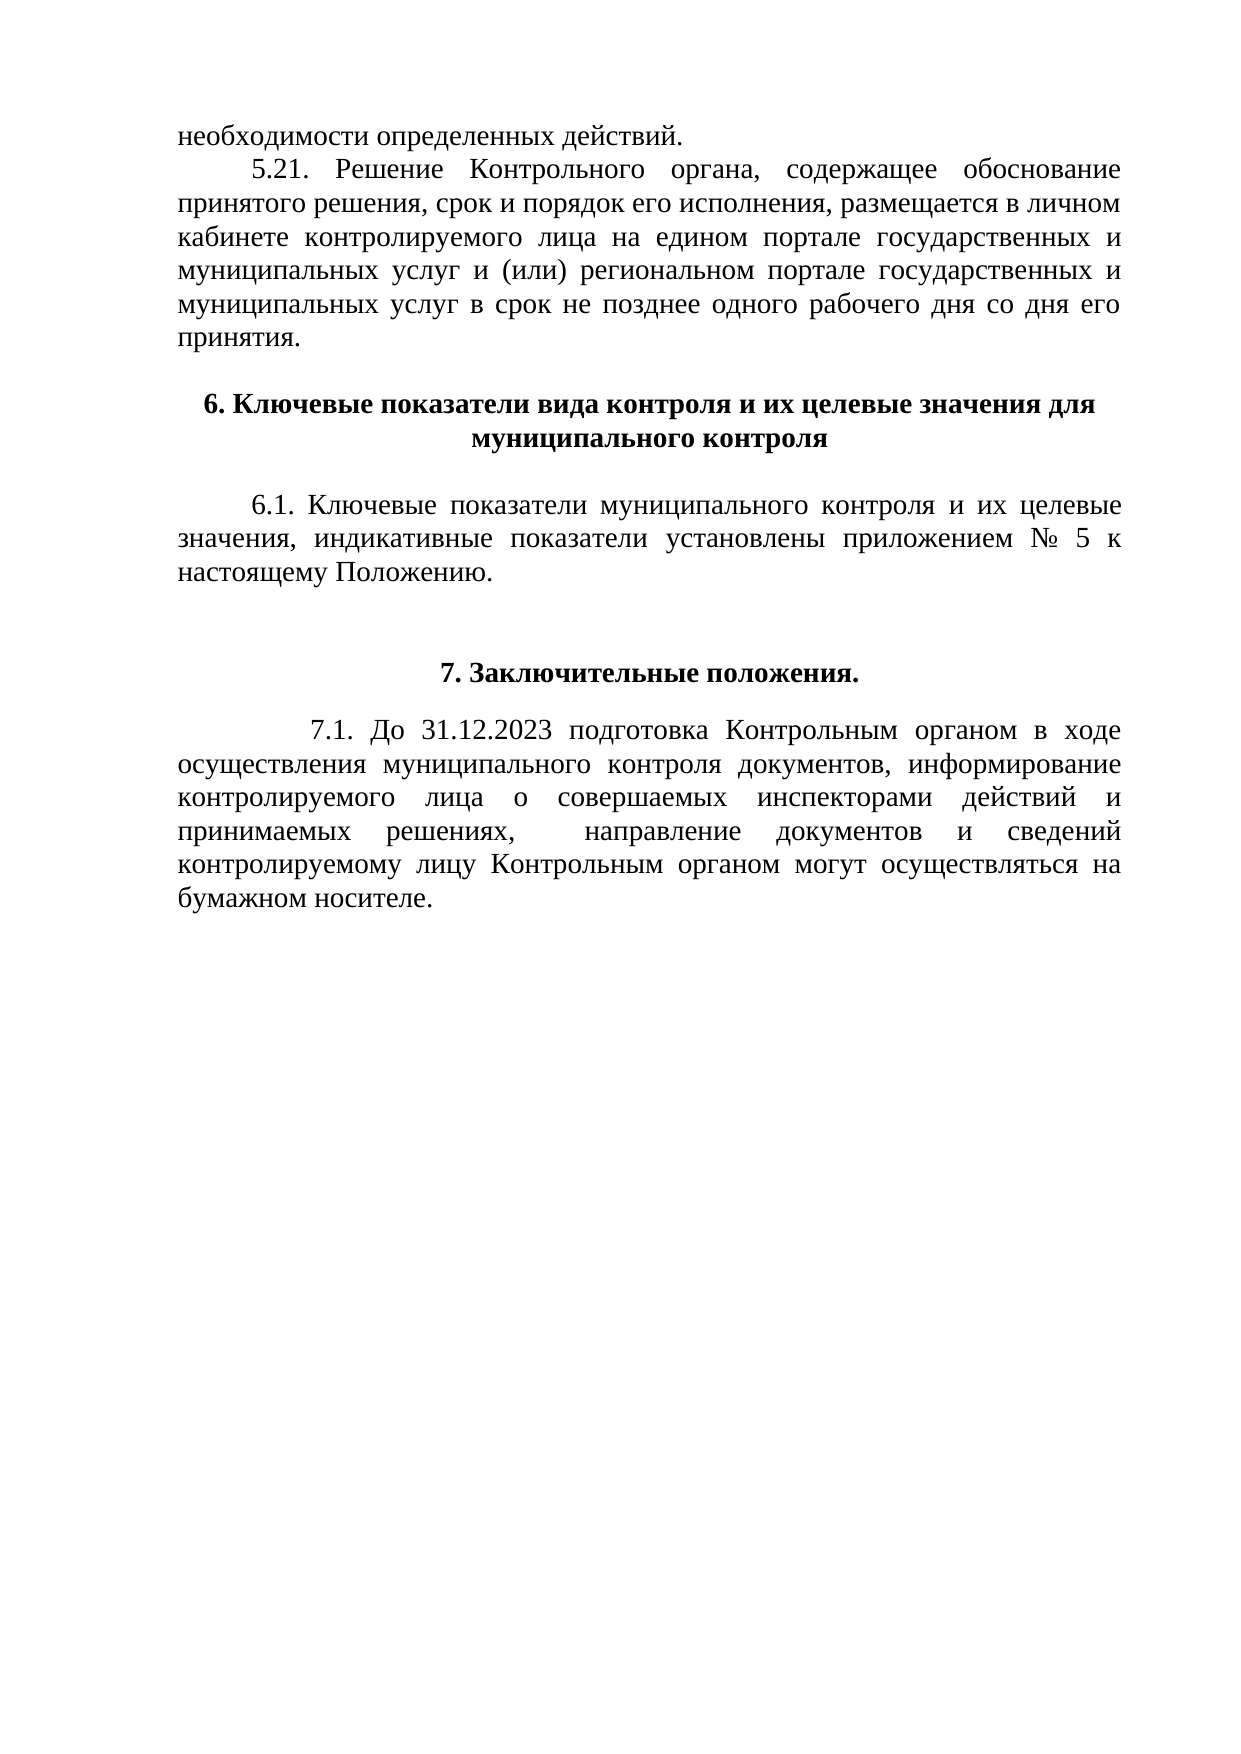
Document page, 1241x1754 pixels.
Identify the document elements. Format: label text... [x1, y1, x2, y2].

list 7.1. До 31.12.2023 подготовка Контрольным органом в ходе осуществления муниципального контроля документов, информирование контролируемого лица о совершаемых инспекторами действий и принимаемых решениях, направление документов и сведений контролируемому лицу Контрольным органом могут осуществляться на бумажном носителе. [177, 712, 1122, 913]
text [177, 118, 1122, 152]
list 7. Заключительные положения. [177, 655, 1122, 688]
list 6. Ключевые показатели вида контроля и их целевые значения для муниципального контроля [177, 386, 1122, 453]
list 6.1. Ключевые показатели муниципального контроля и их целевые значения, индикативные показатели установлены приложением № 5 к настоящему Положению. [177, 487, 1122, 588]
text 5.21. Решение Контрольного органа, содержащее обоснование принятого решения, срок и порядок его исполнения, размещается в личном кабинете контролируемого лица на едином портале государственных и муниципальных услуг и (или) региональном портале государственных и муниципальных услуг в срок не позднее одного рабочего дня со дня его принятия. [177, 152, 1122, 353]
